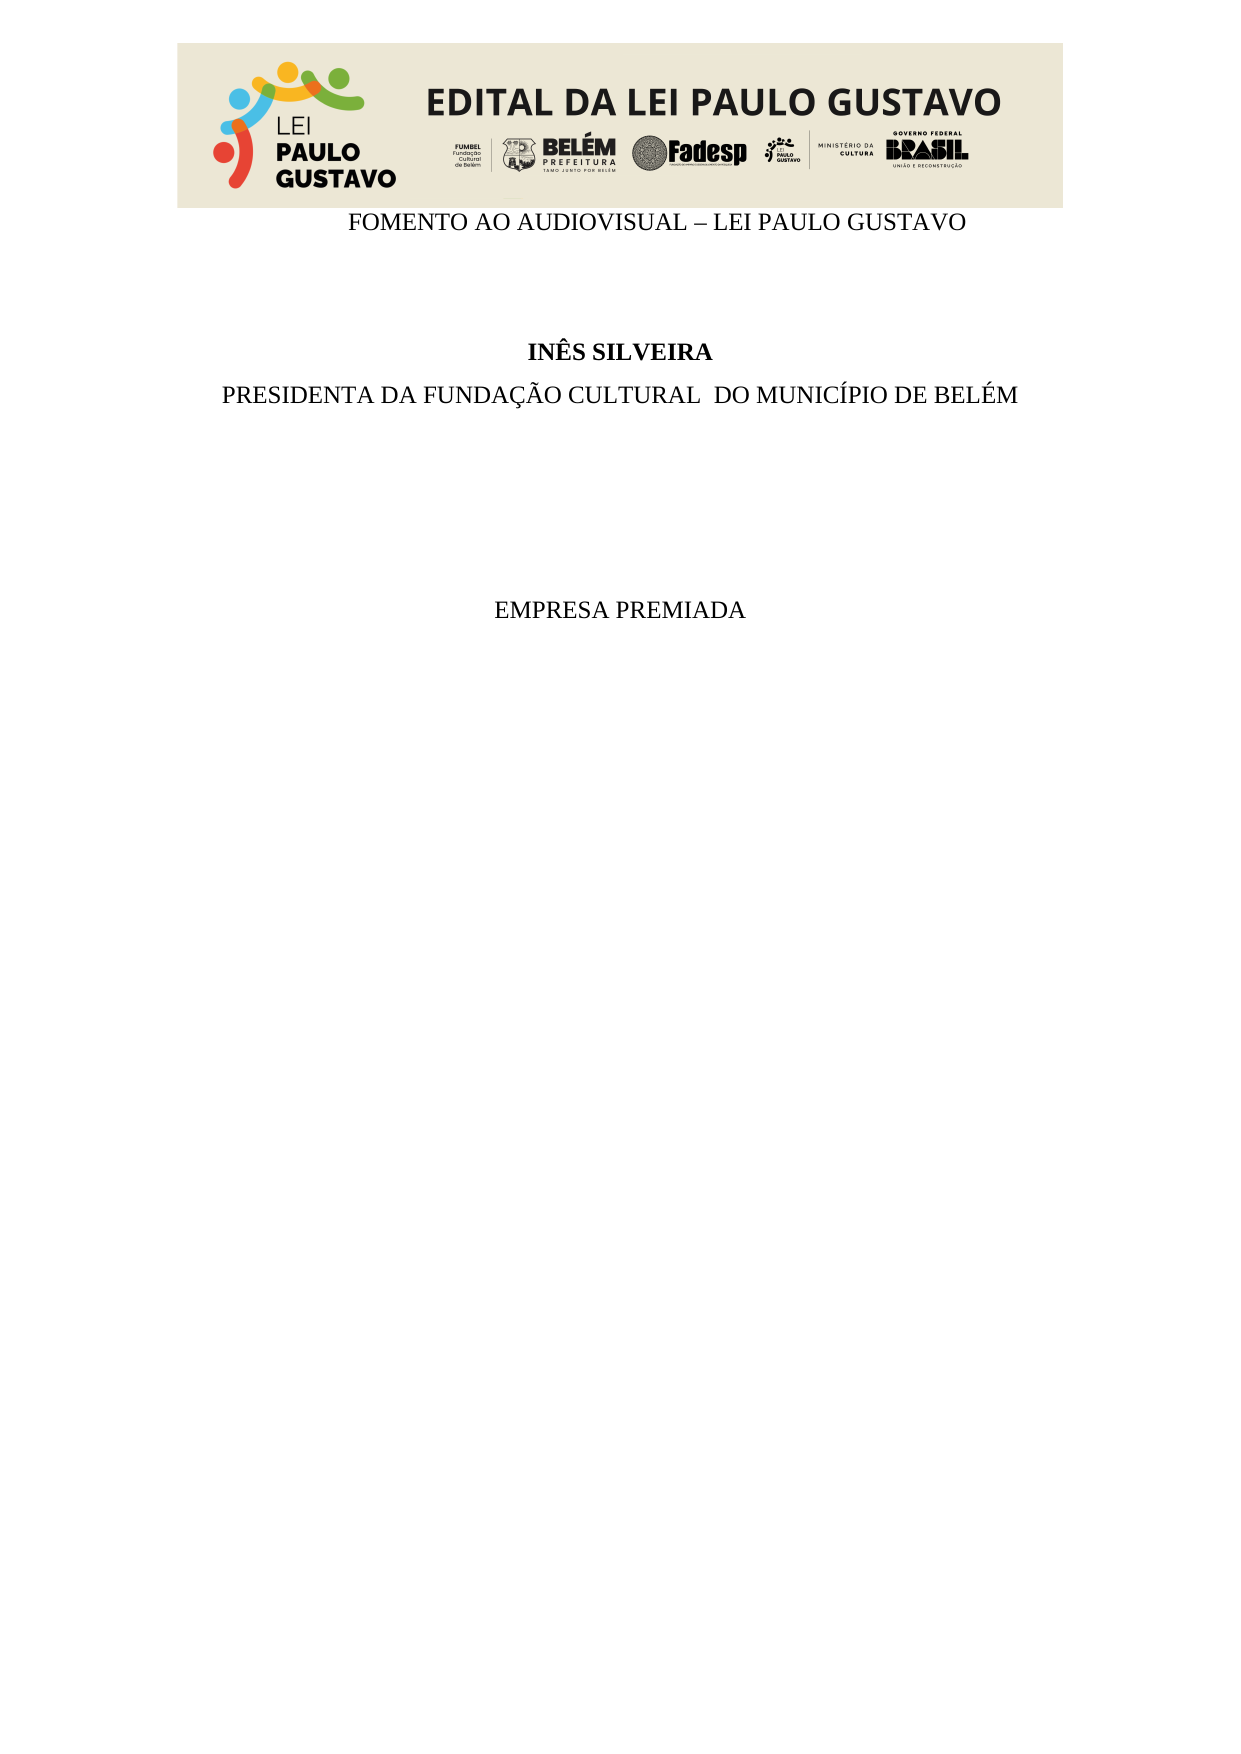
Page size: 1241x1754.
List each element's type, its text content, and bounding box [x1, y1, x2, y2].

text EMPRESA PREMIADA [177, 596, 1063, 624]
text PRESIDENTA DA FUNDAÇÃO CULTURAL DO MUNICÍPIO DE BELÉM [177, 380, 1063, 409]
text INÊS SILVEIRA [177, 337, 1063, 366]
picture [177, 43, 1063, 208]
